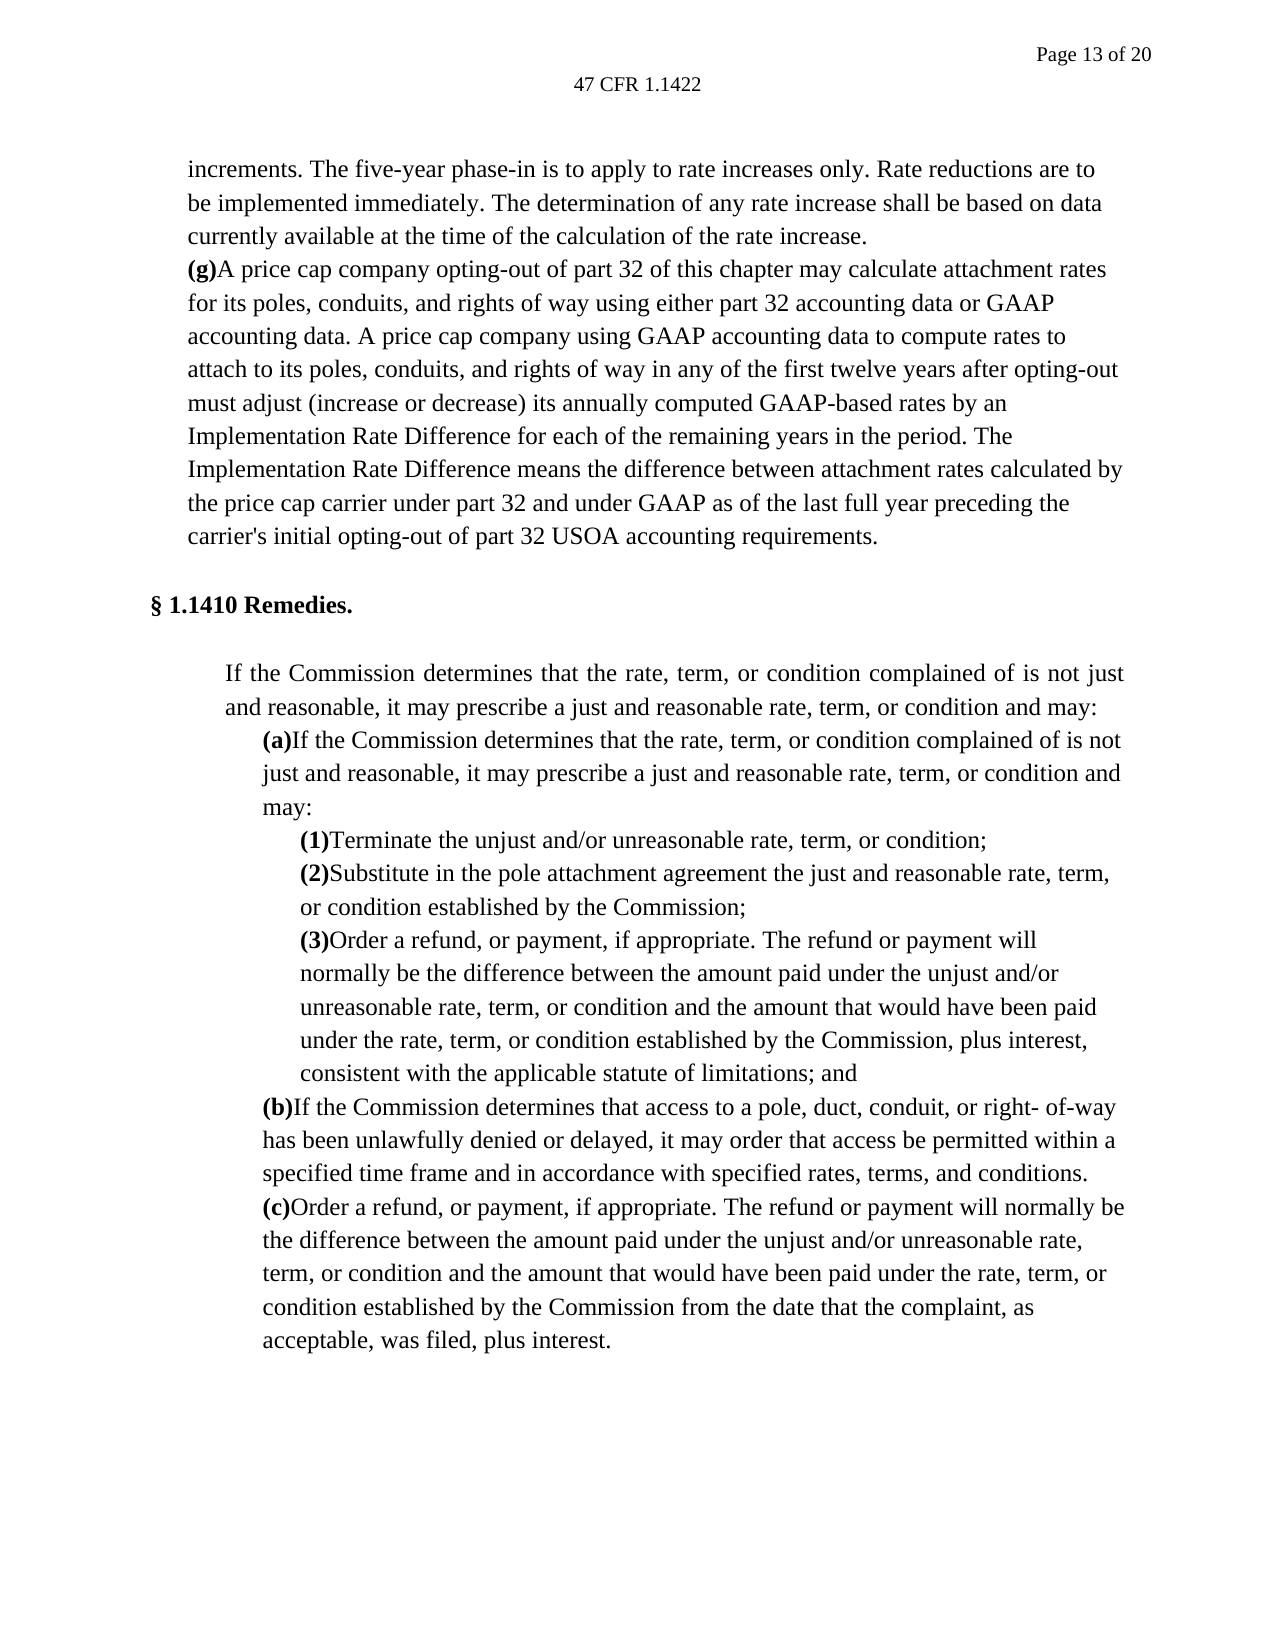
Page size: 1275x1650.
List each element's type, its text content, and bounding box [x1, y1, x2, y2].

text If the Commission determines that the rate, term, or condition complained of is not just and reasonable, it may prescribe a just and reasonable rate, term, or condition and may: [225, 654, 1125, 720]
text (g)A price cap company opting-out of part 32 of this chapter may calculate attachment rates for its poles, conduits, and rights of way using either part 32 accounting data or GAAP accounting data. A price cap company using GAAP accounting data to compute rates to attach to its poles, conduits, and rights of way in any of the first twelve years after opting-out must adjust (increase or decrease) its annually computed GAAP-based rates by an Implementation Rate Difference for each of the remaining years in the period. The Implementation Rate Difference means the difference between attachment rates calculated by the price cap carrier under part 32 and under GAAP as of the last full year preceding the carrier's initial opting-out of part 32 USOA accounting requirements. [187, 250, 1125, 550]
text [187, 150, 1125, 250]
text (a)If the Commission determines that the rate, term, or condition complained of is not just and reasonable, it may prescribe a just and reasonable rate, term, or condition and may: [262, 720, 1125, 820]
text (3)Order a refund, or payment, if appropriate. The refund or payment will normally be the difference between the amount paid under the unjust and/or unreasonable rate, term, or condition and the amount that would have been paid under the rate, term, or condition established by the Commission, plus interest, consistent with the applicable statute of limitations; and [300, 920, 1125, 1087]
text (b)If the Commission determines that access to a pole, duct, conduit, or right- of-way has been unlawfully denied or delayed, it may order that access be permitted within a specified time frame and in accordance with specified rates, terms, and conditions. [262, 1087, 1125, 1187]
text (c)Order a refund, or payment, if appropriate. The refund or payment will normally be the difference between the amount paid under the unjust and/or unreasonable rate, term, or condition and the amount that would have been paid under the rate, term, or condition established by the Commission from the date that the complaint, as acceptable, was filed, plus interest. [262, 1187, 1125, 1354]
text § 1.1410 Remedies. [150, 583, 1125, 619]
text (2)Substitute in the pole attachment agreement the just and reasonable rate, term, or condition established by the Commission; [300, 854, 1125, 920]
text (1)Terminate the unjust and/or unreasonable rate, term, or condition; [300, 820, 1125, 854]
